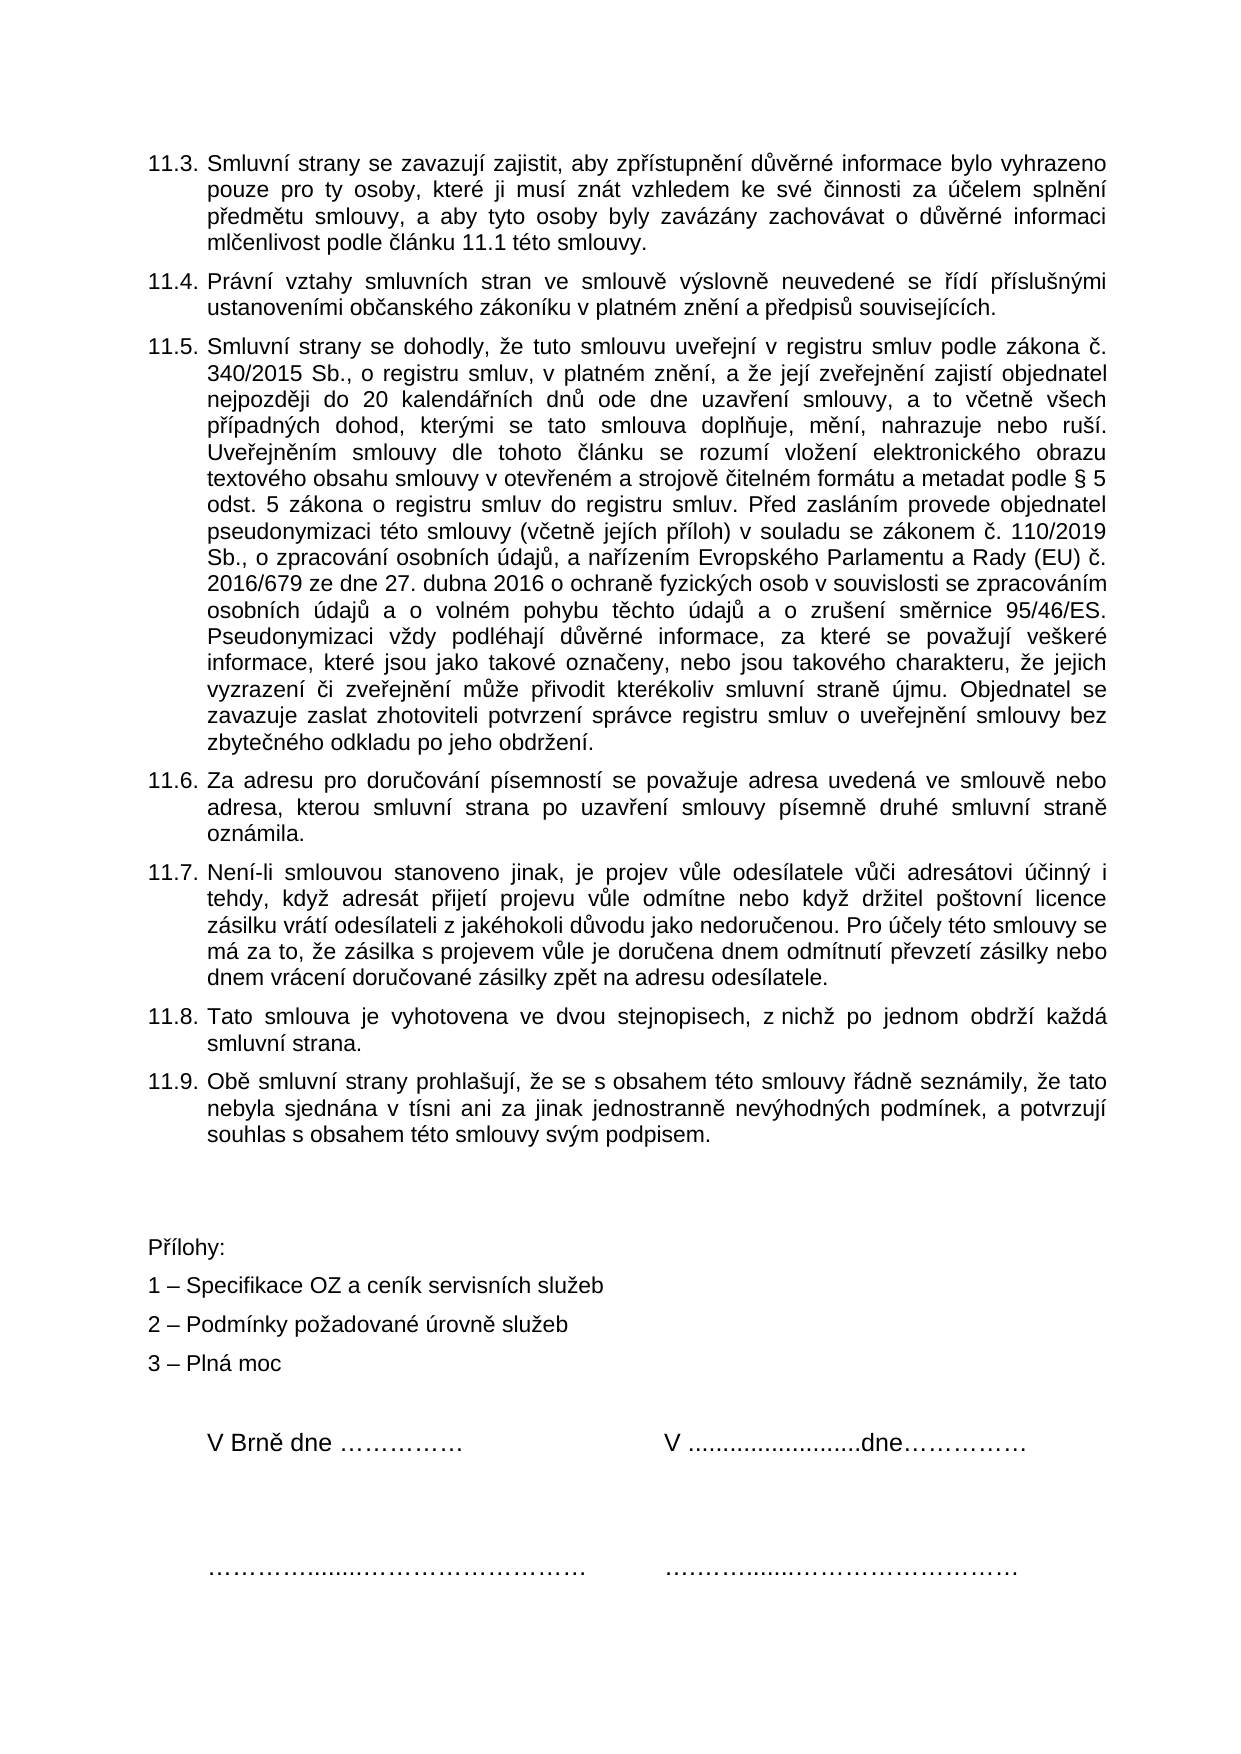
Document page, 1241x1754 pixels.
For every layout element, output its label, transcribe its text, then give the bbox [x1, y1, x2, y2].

list Za adresu pro doručování písemností se považuje adresa uvedená ve smlouvě nebo adresa, kterou smluvní strana po uzavření smlouvy písemně druhé smluvní straně oznámila. [148, 767, 1107, 846]
text 3 – Plná moc [148, 1350, 1107, 1376]
list Smluvní strany se zavazují zajistit, aby zpřístupnění důvěrné informace bylo vyhrazeno pouze pro ty osoby, které ji musí znát vzhledem ke své činnosti za účelem splnění předmětu smlouvy, a aby tyto osoby byly zavázány zachovávat o důvěrné informaci mlčenlivost podle článku 11.1 této smlouvy. [148, 150, 1107, 255]
list Právní vztahy smluvních stran ve smlouvě výslovně neuvedené se řídí příslušnými ustanoveními občanského zákoníku v platném znění a předpisů souvisejících. [148, 268, 1107, 321]
list Obě smluvní strany prohlašují, že se s obsahem této smlouvy řádně seznámily, že tato nebyla sjednána v tísni ani za jinak jednostranně nevýhodných podmínek, a potvrzují souhlas s obsahem této smlouvy svým podpisem. [148, 1068, 1107, 1147]
list V Brně dne …………… V .........................dne…………… [207, 1428, 1107, 1456]
list Není-li smlouvou stanoveno jinak, je projev vůle odesílatele vůči adresátovi účinný i tehdy, když adresát přijetí projevu vůle odmítne nebo když držitel poštovní licence zásilku vrátí odesílateli z jakéhokoli důvodu jako nedoručenou. Pro účely této smlouvy se má za to, že zásilka s projevem vůle je doručena dnem odmítnutí převzetí zásilky nebo dnem vrácení doručované zásilky zpět na adresu odesílatele. [148, 859, 1107, 991]
list Smluvní strany se dohodly, že tuto smlouvu uveřejní v registru smluv podle zákona č. 340/2015 Sb., o registru smluv, v platném znění, a že její zveřejnění zajistí objednatel nejpozději do 20 kalendářních dnů ode dne uzavření smlouvy, a to včetně všech případných dohod, kterými se tato smlouva doplňuje, mění, nahrazuje nebo ruší. Uveřejněním smlouvy dle tohoto článku se rozumí vložení elektronického obrazu textového obsahu smlouvy v otevřeném a strojově čitelném formátu a metadat podle § 5 odst. 5 zákona o registru smluv do registru smluv. Před zasláním provede objednatel pseudonymizaci této smlouvy (včetně jejích příloh) v souladu se zákonem č. 110/2019 Sb., o zpracování osobních údajů, a nařízením Evropského Parlamentu a Rady (EU) č. 2016/679 ze dne 27. dubna 2016 o ochraně fyzických osob v souvislosti se zpracováním osobních údajů a o volném pohybu těchto údajů a o zrušení směrnice 95/46/ES. Pseudonymizaci vždy podléhají důvěrné informace, za které se považují veškeré informace, které jsou jako takové označeny, nebo jsou takového charakteru, že jejich vyzrazení či zveřejnění může přivodit kterékoliv smluvní straně újmu. Objednatel se zavazuje zaslat zhotoviteli potvrzení správce registru smluv o uveřejnění smlouvy bez zbytečného odkladu po jeho obdržení. [148, 333, 1107, 755]
text Přílohy: [148, 1233, 1107, 1260]
text 2 – Podmínky požadované úrovně služeb [148, 1311, 1107, 1337]
list Tato smlouva je vyhotovena ve dvou stejnopisech, z nichž po jednom obdrží každá smluvní strana. [148, 1003, 1107, 1056]
text 1 – Specifikace OZ a ceník servisních služeb [148, 1272, 1107, 1299]
list …………........……………………… ….…….......……………………… [207, 1551, 1107, 1580]
